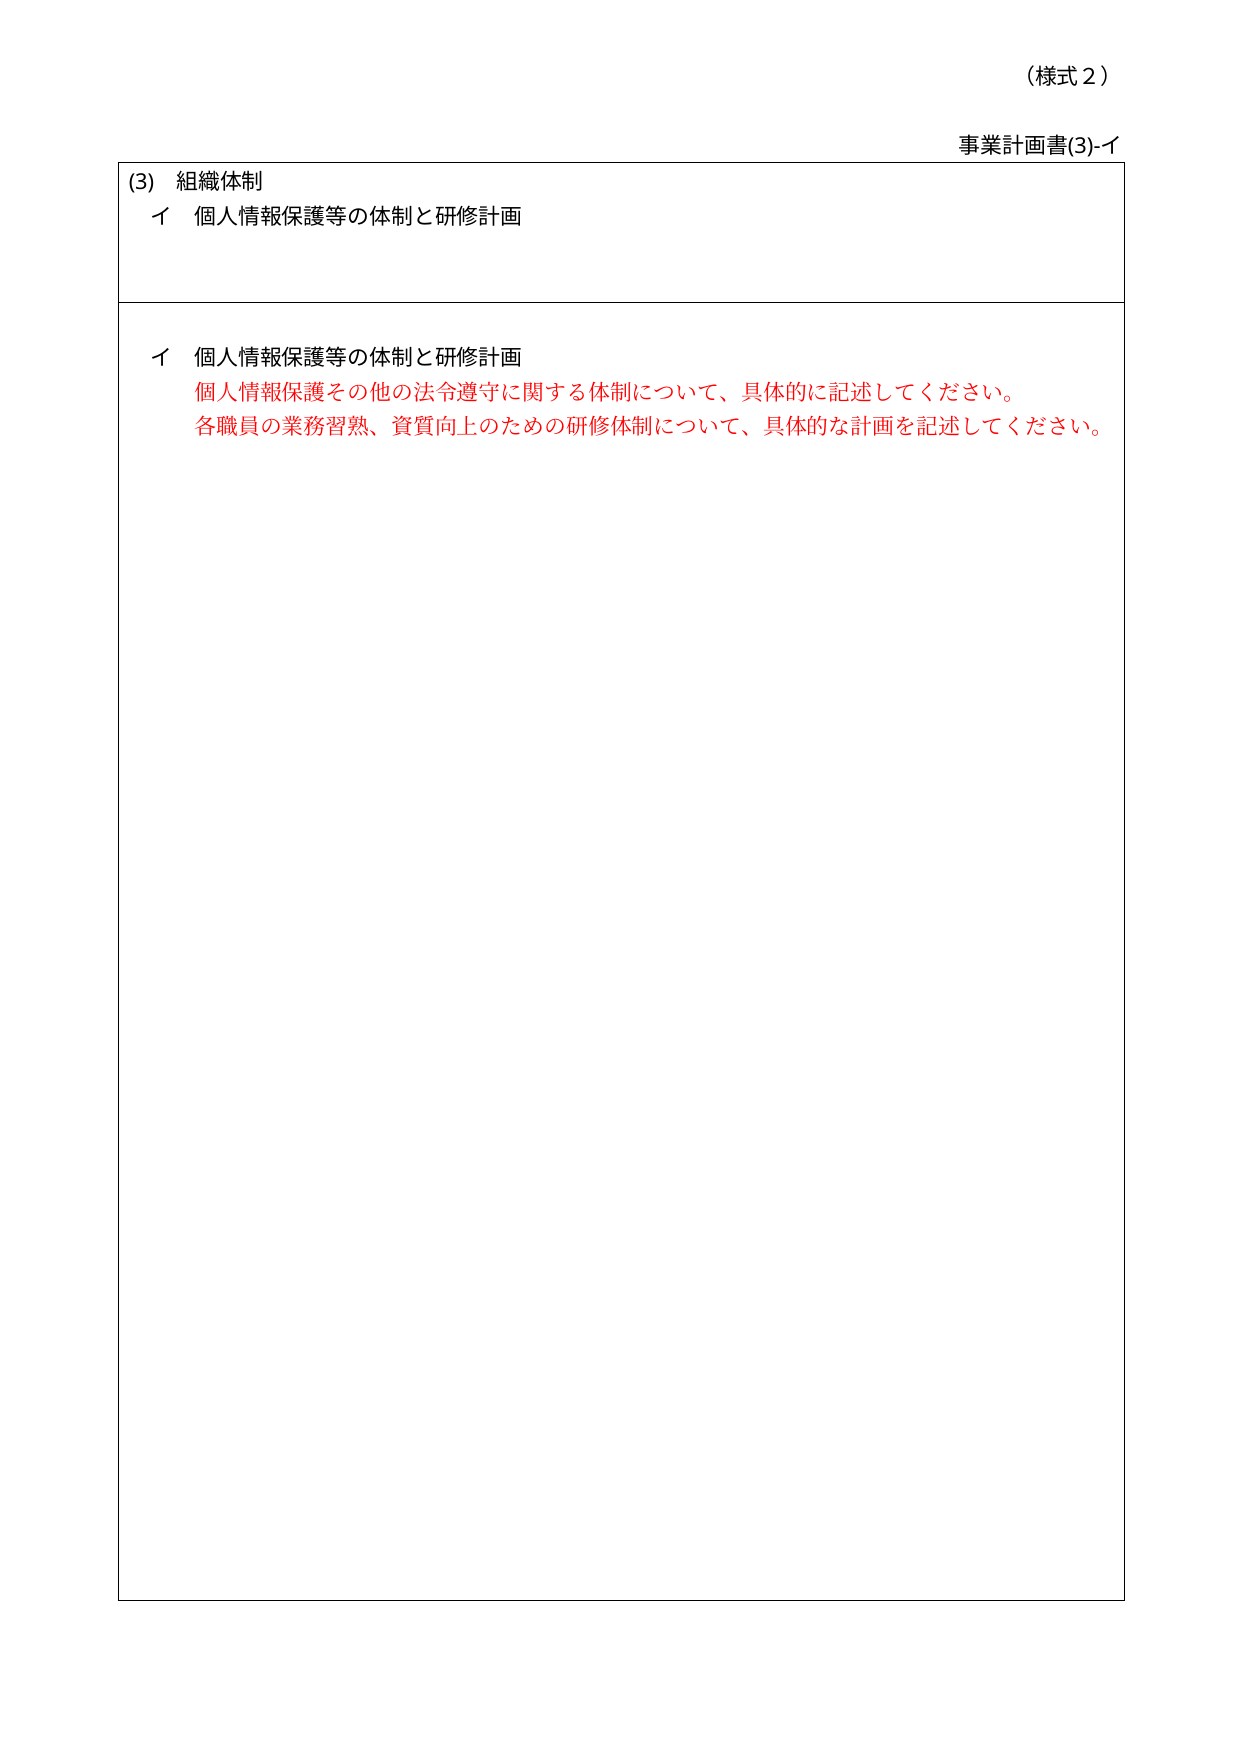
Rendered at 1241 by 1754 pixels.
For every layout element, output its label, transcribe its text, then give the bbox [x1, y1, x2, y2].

table_cell イ 個人情報保護等の体制と研修計画 個人情報保護その他の法令遵守に関する体制について、具体的に記述してください。 各職員の業務習熟、資質向上のための研修体制について、具体的な計画を記述してください。 [119, 303, 1124, 1600]
table_header (3) 組織体制 イ 個人情報保護等の体制と研修計画 [119, 163, 1124, 302]
text 事業計画書(3)-イ [118, 127, 1122, 162]
